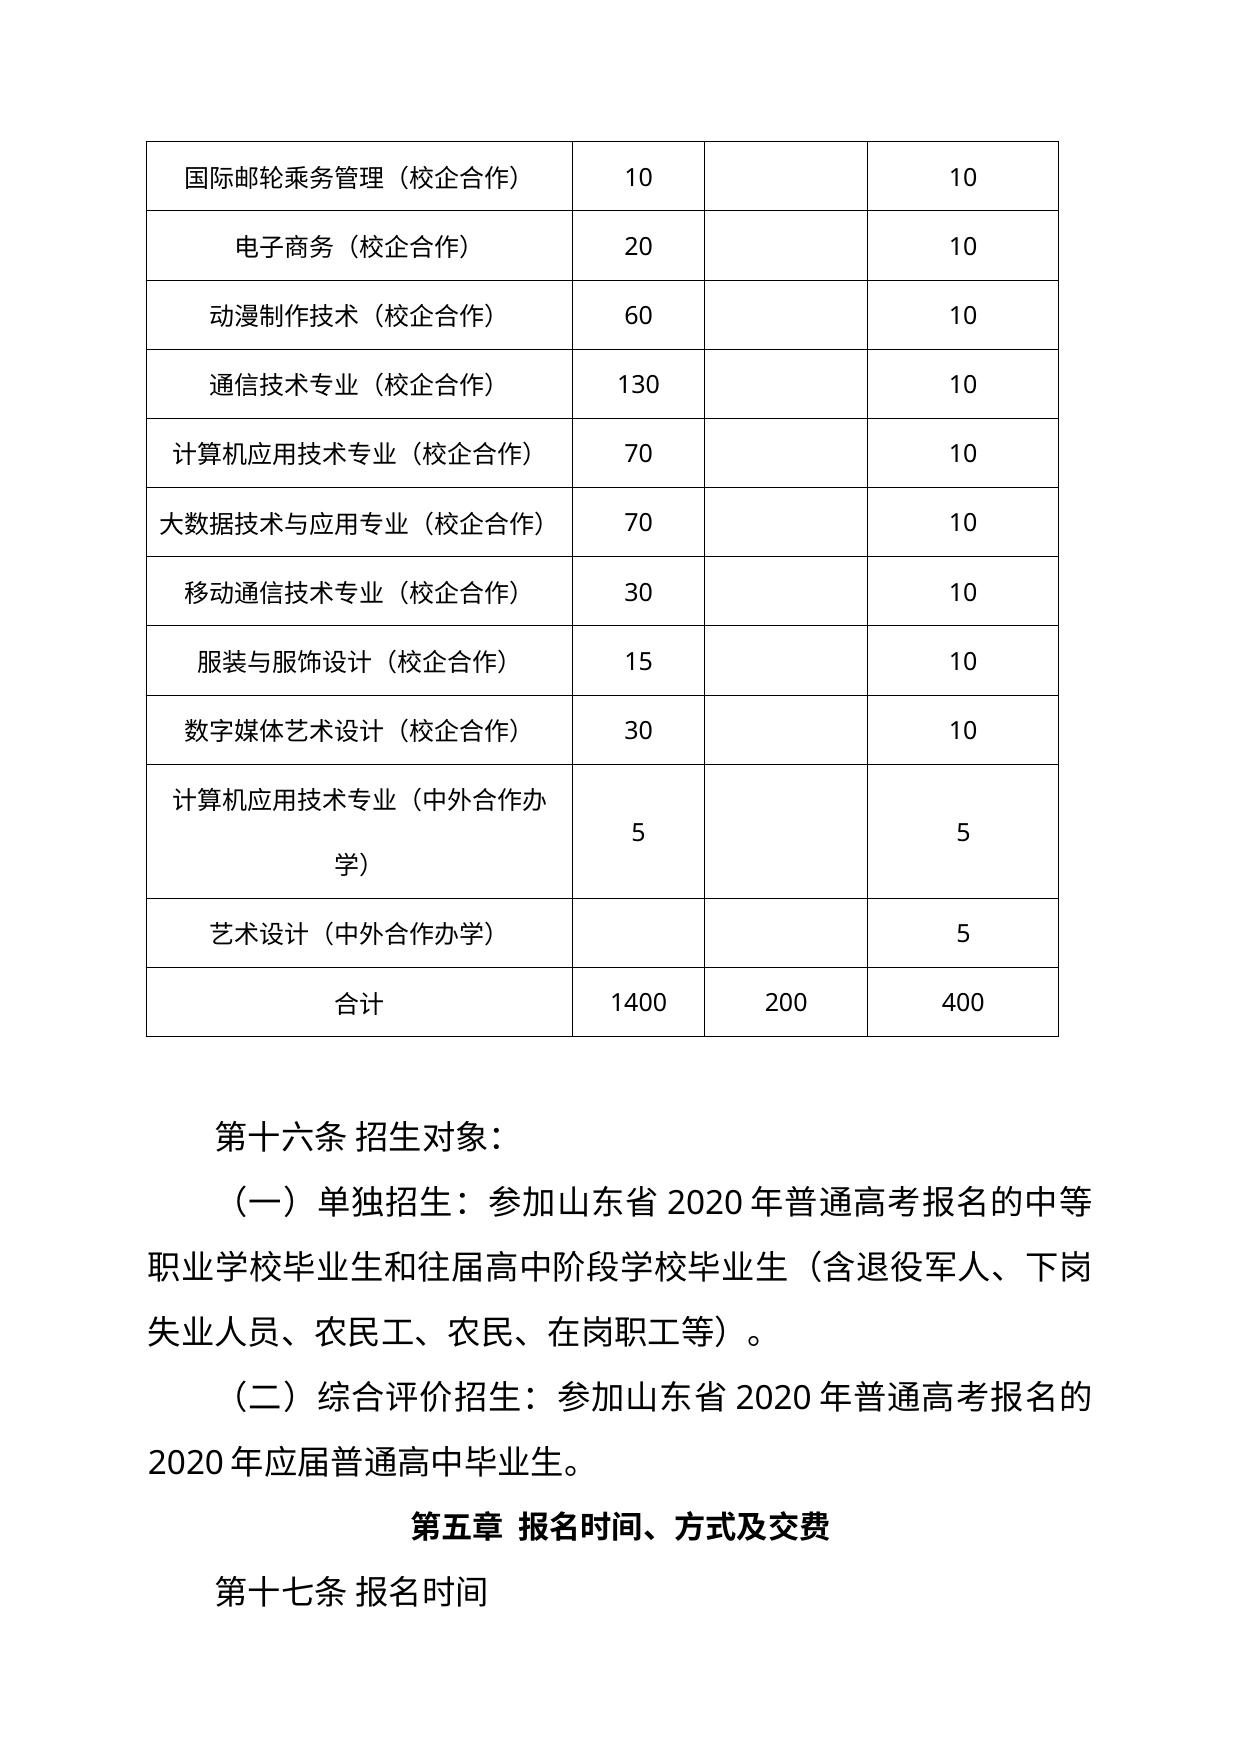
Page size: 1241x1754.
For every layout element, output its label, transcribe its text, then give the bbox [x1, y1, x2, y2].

table_cell 400 [868, 968, 1058, 1036]
table_cell 200 [705, 968, 867, 1036]
table_cell [705, 211, 867, 279]
table_cell 15 [573, 626, 704, 694]
table_cell 大数据技术与应用专业（校企合作） [147, 488, 572, 556]
table_cell [705, 419, 867, 487]
table_cell [705, 488, 867, 556]
table_cell 艺术设计（中外合作办学） [147, 899, 572, 967]
table_cell 70 [573, 419, 704, 487]
table_cell 5 [868, 899, 1058, 967]
table_cell 电子商务（校企合作） [147, 211, 572, 279]
table_cell 5 [573, 765, 704, 898]
table_cell 计算机应用技术专业（校企合作） [147, 419, 572, 487]
table_cell [705, 350, 867, 418]
table_cell 10 [868, 142, 1058, 210]
table_cell 10 [868, 696, 1058, 764]
table_cell 5 [868, 765, 1058, 898]
table_cell [705, 899, 867, 967]
table_cell 60 [573, 281, 704, 349]
table_cell 30 [573, 557, 704, 625]
table_cell 移动通信技术专业（校企合作） [147, 557, 572, 625]
table_cell 10 [868, 281, 1058, 349]
table_cell 服装与服饰设计（校企合作） [147, 626, 572, 694]
table_cell [573, 899, 704, 967]
table_cell 动漫制作技术（校企合作） [147, 281, 572, 349]
table_cell 10 [868, 557, 1058, 625]
text 第十六条 招生对象： [148, 1102, 1092, 1167]
table_cell [705, 626, 867, 694]
table_cell 1400 [573, 968, 704, 1036]
table_cell 10 [868, 350, 1058, 418]
text （二）综合评价招生：参加山东省2020年普通高考报名的2020年应届普通高中毕业生。 [148, 1362, 1092, 1492]
table_cell 合计 [147, 968, 572, 1036]
table_cell 计算机应用技术专业（中外合作办学） [147, 765, 572, 898]
table_cell 10 [868, 626, 1058, 694]
table_cell [705, 765, 867, 898]
table_cell 通信技术专业（校企合作） [147, 350, 572, 418]
table_cell 10 [573, 142, 704, 210]
table_cell [705, 281, 867, 349]
table_cell [705, 142, 867, 210]
table_cell [705, 696, 867, 764]
table_cell 30 [573, 696, 704, 764]
table_cell 国际邮轮乘务管理（校企合作） [147, 142, 572, 210]
text 第五章 报名时间、方式及交费 [148, 1492, 1092, 1557]
text 第十七条 报名时间 [148, 1557, 1092, 1622]
table_cell 10 [868, 419, 1058, 487]
table_cell 10 [868, 488, 1058, 556]
table_cell 130 [573, 350, 704, 418]
text （一）单独招生：参加山东省2020年普通高考报名的中等职业学校毕业生和往届高中阶段学校毕业生（含退役军人、下岗失业人员、农民工、农民、在岗职工等）。 [148, 1167, 1092, 1362]
table_cell 20 [573, 211, 704, 279]
table_cell 10 [868, 211, 1058, 279]
table_cell 70 [573, 488, 704, 556]
table_cell [705, 557, 867, 625]
table_cell 数字媒体艺术设计（校企合作） [147, 696, 572, 764]
